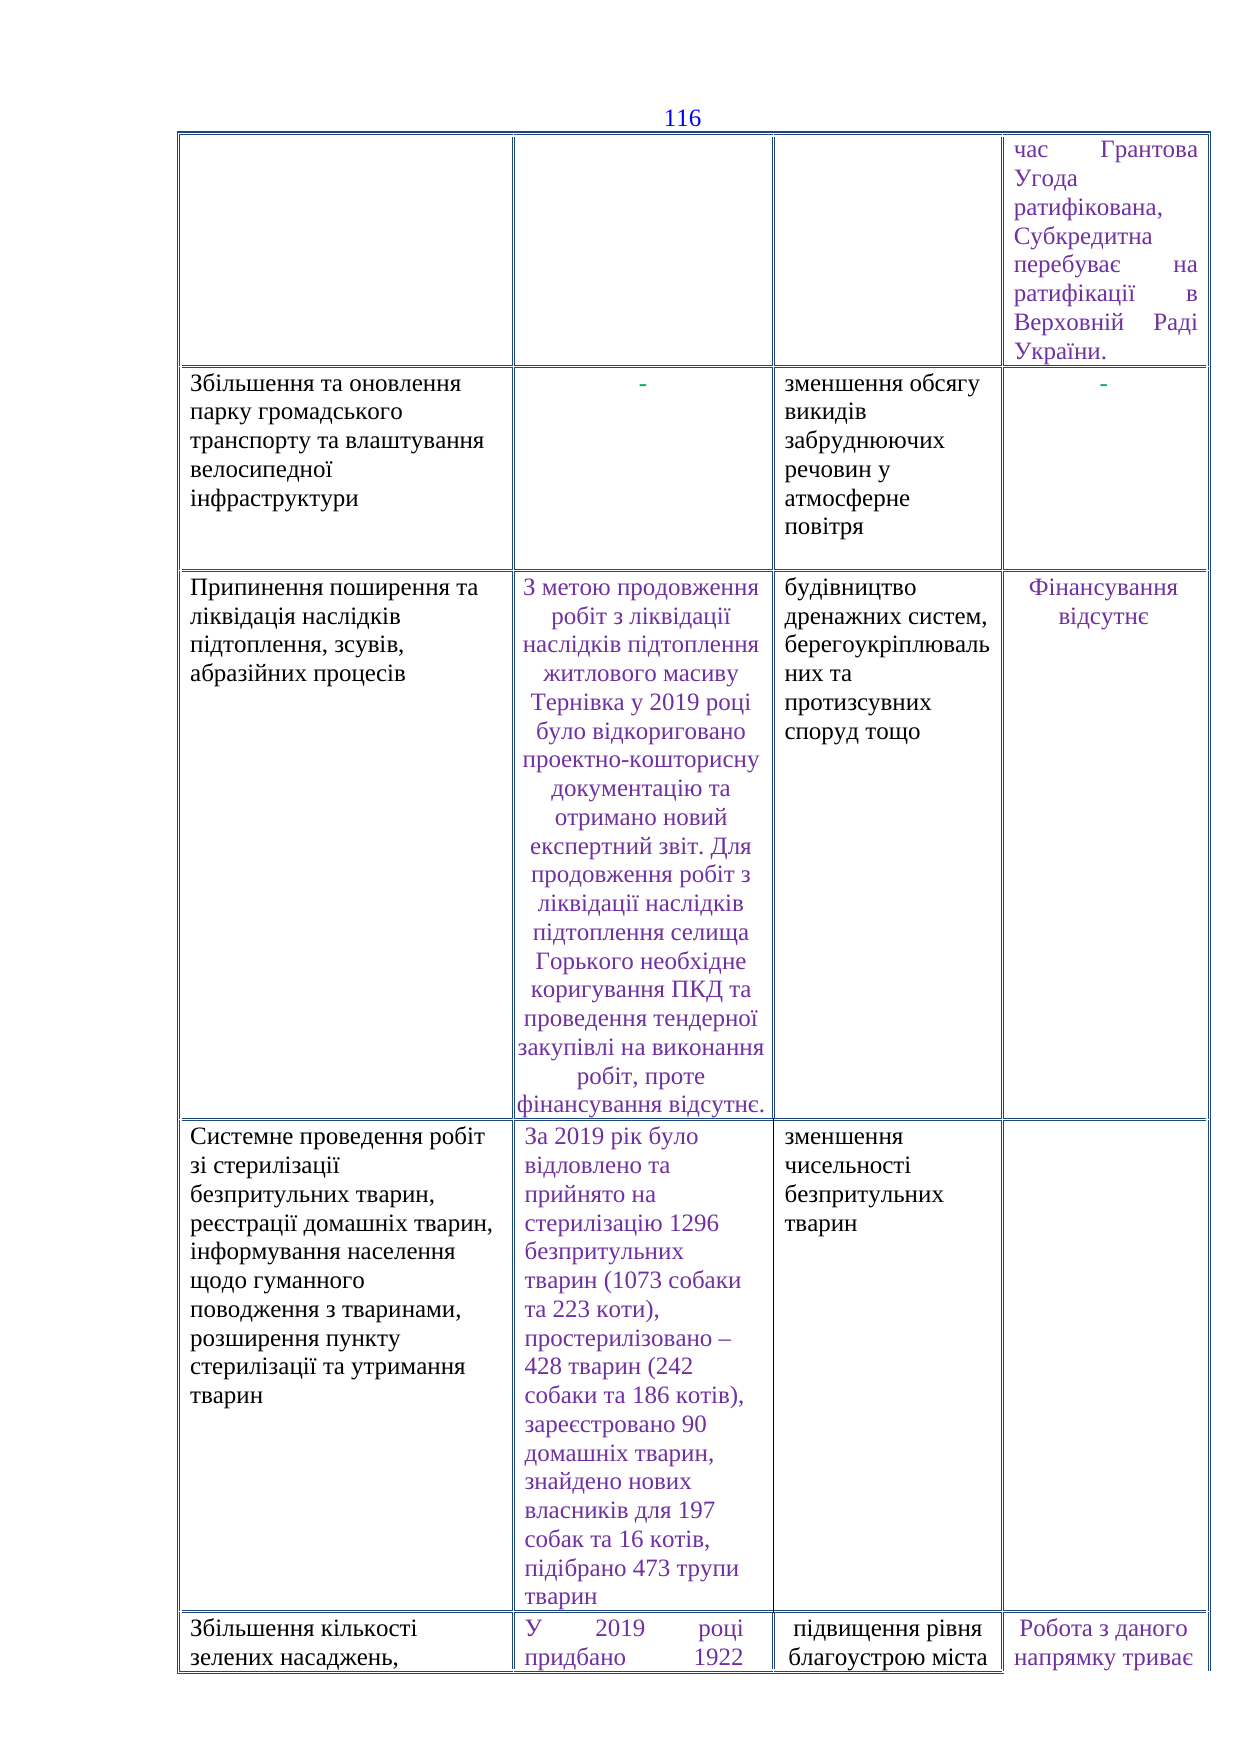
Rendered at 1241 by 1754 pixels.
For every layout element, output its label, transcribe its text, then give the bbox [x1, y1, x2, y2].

table_cell зменшення чисельності безпритульних тварин [774, 1121, 1001, 1610]
table_cell Фінансування відсутнє [1002, 569, 1209, 1118]
table_cell Припинення поширення та ліквідація наслідків підтоплення, зсувів, абразійних процесів [179, 569, 513, 1118]
table_cell Системне проведення робіт зі стерилізації безпритульних тварин, реєстрації домашніх тварин, інформування населення щодо гуманного поводження з тваринами, розширення пункту стерилізації та утримання тварин [179, 1118, 513, 1610]
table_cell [773, 1613, 1002, 1671]
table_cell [773, 135, 1002, 364]
table_cell Збільшення та оновлення парку громадського транспорту та влаштування велосипедної інфраструктури [180, 365, 512, 569]
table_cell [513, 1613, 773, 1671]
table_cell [513, 135, 773, 364]
table_cell [1002, 1118, 1209, 1610]
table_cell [1002, 135, 1208, 364]
table_cell зменшення обсягу викидів забруднюючих речовин у атмосферне повітря [775, 368, 1001, 569]
table_cell Робота з даного напрямку триває [1002, 1610, 1209, 1671]
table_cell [179, 1610, 513, 1671]
table_cell - [515, 368, 772, 569]
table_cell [180, 135, 513, 364]
table_cell будівництво дренажних систем, берегоукріплювальних та протизсувних споруд тощо [775, 572, 1001, 1118]
table_cell З метою продовження робіт з ліквідації наслідків підтоплення житлового масиву Тернівка у 2019 році було відкориговано проектно-кошторисну документацію та отримано новий експертний звіт. Для продовження робіт з ліквідації наслідків підтоплення селища Горького необхідне коригування ПКД та проведення тендерної закупівлі на виконання робіт, проте фінансування відсутнє. [515, 572, 772, 1118]
table_cell За 2019 рік було відловлено та прийнято на стерилізацію 1296 безпритульних тварин (1073 собаки та 223 коти), простерилізовано – 428 тварин (242 собаки та 186 котів), зареєстровано 90 домашніх тварин, знайдено нових власників для 197 собак та 16 котів, підібрано 473 трупи тварин [515, 1121, 773, 1610]
table_cell - [1004, 365, 1208, 569]
